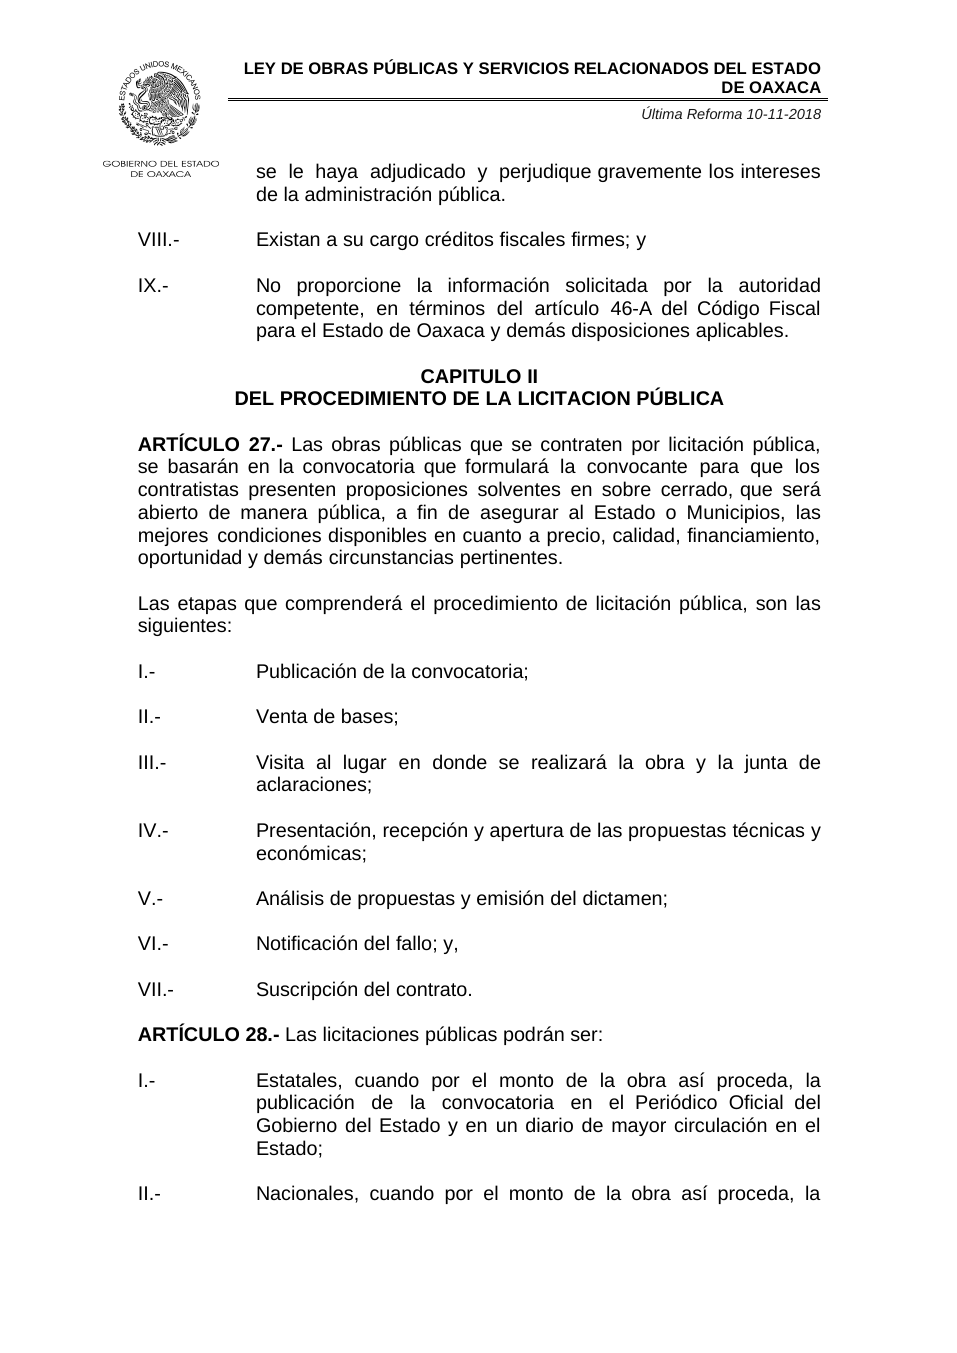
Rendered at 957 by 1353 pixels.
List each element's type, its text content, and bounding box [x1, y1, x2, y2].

text III.- Visita al lugar en donde se realizará la obra y la junta de aclaraciones; [138, 751, 821, 796]
text CAPITULO II [138, 364, 821, 387]
text I.- Estatales, cuando por el monto de la obra así proceda, la publicación de la convocatoria en el Periódico Oficial del Gobierno del Estado y en un diario de mayor circulación en el Estado; [138, 1068, 821, 1159]
text IV.- Presentación, recepción y apertura de las propuestas técnicas y económicas; [138, 819, 821, 864]
text V.- Análisis de propuestas y emisión del dictamen; [138, 887, 821, 909]
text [138, 160, 821, 206]
text DEL PROCEDIMIENTO DE LA LICITACION PÚBLICA [138, 387, 821, 410]
text ARTÍCULO 27.- Las obras públicas que se contraten por licitación pública, se basarán en la convocatoria que formulará la convocante para que los contratistas presenten proposiciones solventes en sobre cerrado, que será abierto de manera pública, a fin de asegurar al Estado o Municipios, las mejores condiciones disponibles en cuanto a precio, calidad, financiamiento, oportunidad y demás circunstancias pertinentes. [138, 433, 821, 569]
picture [100, 59, 222, 180]
text Las etapas que comprenderá el procedimiento de licitación pública, son las siguientes: [138, 592, 821, 637]
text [138, 1182, 821, 1205]
text VI.- Notificación del fallo; y, [138, 932, 821, 955]
text I.- Publicación de la convocatoria; [138, 660, 821, 682]
text ARTÍCULO 28.- Las licitaciones públicas podrán ser: [138, 1023, 821, 1046]
text IX.- No proporcione la información solicitada por la autoridad competente, en términos del artículo 46-A del Código Fiscal para el Estado de Oaxaca y demás disposiciones aplicables. [138, 274, 821, 342]
text VII.- Suscripción del contrato. [138, 978, 821, 1000]
text VIII.- Existan a su cargo créditos fiscales firmes; y [138, 228, 821, 251]
text II.- Venta de bases; [138, 705, 821, 728]
